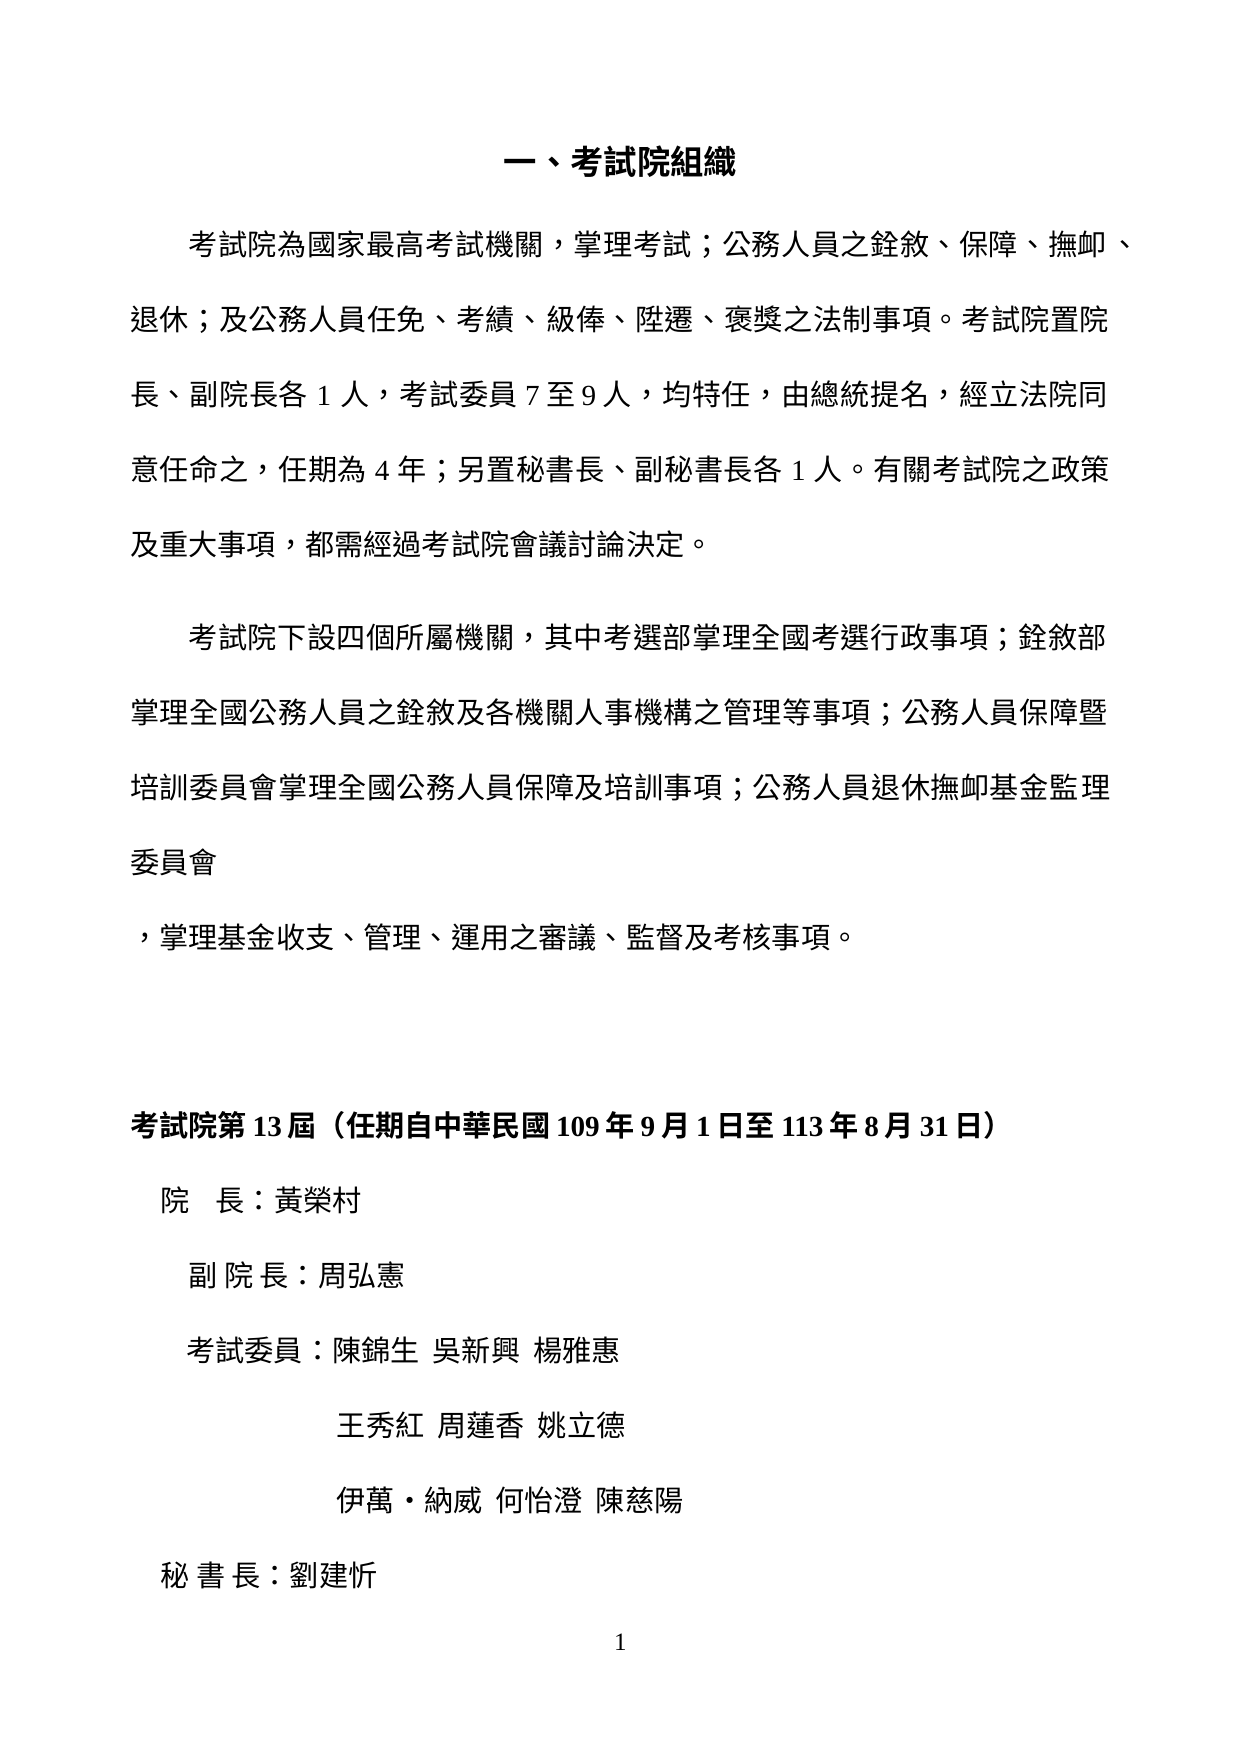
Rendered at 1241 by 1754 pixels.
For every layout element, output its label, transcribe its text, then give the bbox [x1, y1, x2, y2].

text 考試院第13屆（任期自中華民國109年9月1日至 113年8月31日） [130, 1086, 1110, 1161]
text 考試院下設四個所屬機關，其中考選部掌理全國考選行政事項；銓敘部掌理全國公務人員之銓敘及各機關人事機構之管理等事項；公務人員保障暨培訓委員會掌理全國公務人員保障及培訓事項；公務人員退休撫卹基金監理委員會 [130, 598, 1110, 898]
text 王秀紅 周蓮香 姚立德 [323, 1386, 1110, 1461]
text 一、考試院組織 [130, 122, 1110, 197]
text 秘 書 長：劉建忻 [130, 1536, 1110, 1611]
text 考試院為國家最高考試機關，掌理考試；公務人員之銓敘、保障、撫卹、退休；及公務人員任免、考績、級俸、陞遷、褒獎之法制事項。考試院置院長、副院長各 1 人，考試委員7至9人，均特任，由總統提名，經立法院同意任命之，任期為 4 年；另置秘書長、副秘書長各 1 人。有關考試院之政策及重大事項，都需經過考試院會議討論決定。 [130, 205, 1110, 580]
text ，掌理基金收支、管理、運用之審議、監督及考核事項。 [130, 898, 1110, 973]
text 副 院 長：周弘憲 [130, 1236, 1110, 1311]
text 伊萬‧納威 何怡澄 陳慈陽 [130, 1461, 1110, 1536]
text 考試委員：陳錦生 吳新興 楊雅惠 [186, 1311, 1110, 1386]
text 院 長：黃榮村 [130, 1161, 1110, 1236]
